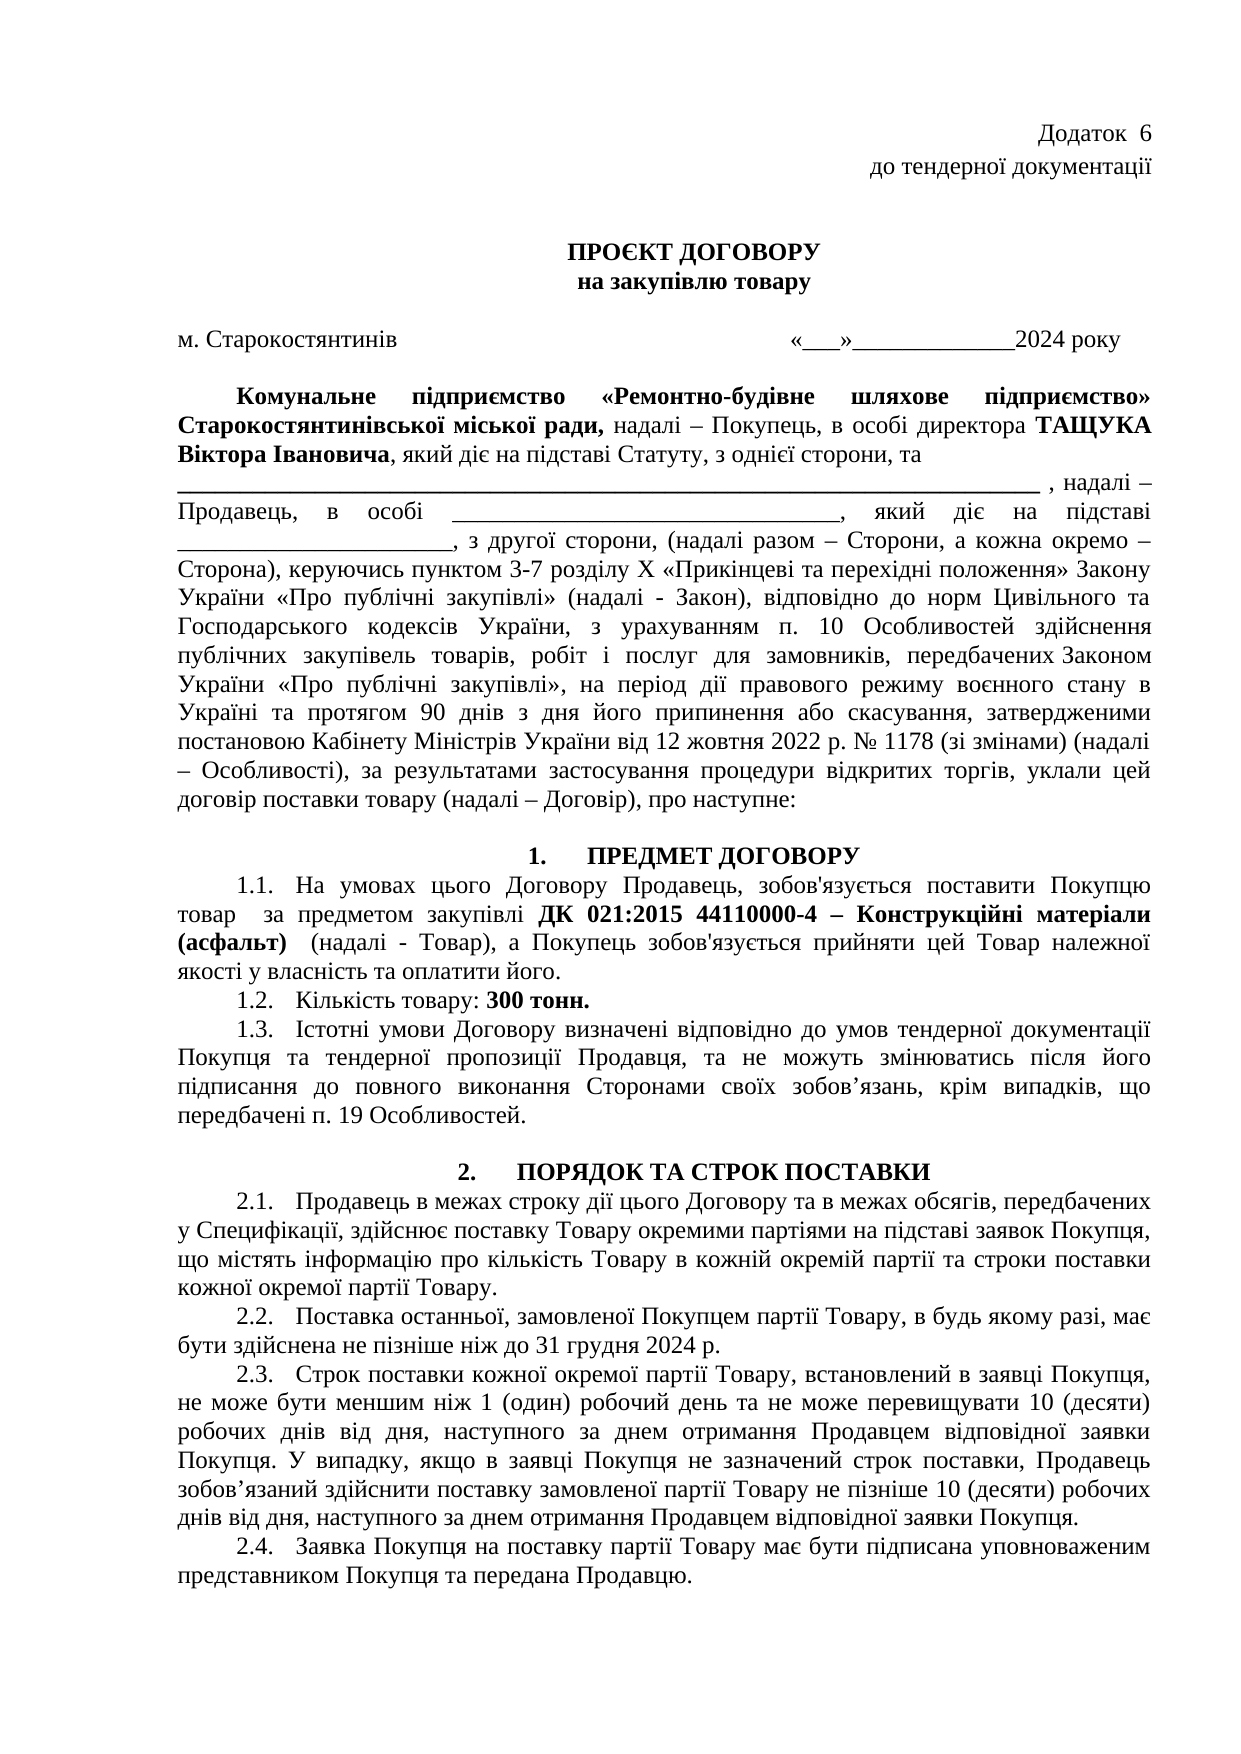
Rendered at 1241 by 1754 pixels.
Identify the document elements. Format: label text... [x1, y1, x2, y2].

text до тендерної документації [177, 151, 1152, 180]
list На умовах цього Договору Продавець, зобов'язується поставити Покупцю товар за предметом закупівлі ДК 021:2015 44110000-4 – Конструкційні матеріали (асфальт) (надалі - Товар), а Покупець зобов'язується прийняти цей Товар належної якості у власність та оплатити його. [177, 870, 1152, 985]
text м. Старокостянтинів «___»_____________2024 року [177, 324, 1152, 352]
list Заявка Покупця на поставку партії Товару має бути підписана уповноваженим представником Покупця та передана Продавцю. [177, 1531, 1152, 1589]
list Продавець в межах строку дії цього Договору та в межах обсягів, передбачених у Специфікації, здійснює поставку Товару окремими партіями на підставі заявок Покупця, що містять інформацію про кількість Товару в кожній окремій партії та строки поставки кожної окремої партії Товару. [177, 1186, 1152, 1301]
text Додаток 6 [886, 118, 1152, 147]
list Строк поставки кожної окремої партії Товару, встановлений в заявці Покупця, не може бути меншим ніж 1 (один) робочий день та не може перевищувати 10 (десяти) робочих днів від дня, наступного за днем отримання Продавцем відповідної заявки Покупця. У випадку, якщо в заявці Покупця не зазначений строк поставки, Продавець зобов’язаний здійснити поставку замовленої партії Товару не пізніше 10 (десяти) робочих днів від дня, наступного за днем отримання Продавцем відповідної заявки Покупця. [177, 1359, 1152, 1531]
list порядок та строк поставки [177, 1157, 1152, 1186]
list Істотні умови Договору визначені відповідно до умов тендерної документації Покупця та тендерної пропозиції Продавця, та не можуть змінюватись після його підписання до повного виконання Сторонами своїх зобов’язань, крім випадків, що передбачені п. 19 Особливостей. [177, 1014, 1152, 1129]
text на закупівлю товару [177, 266, 1152, 295]
text _____________________________________________________________________ , надалі – Продавець, в особі _______________________________, який діє на підставі ______________________, з другої сторони, (надалі разом – Сторони, а кожна окремо – Сторона), керуючись пунктом 3-7 розділу Х «Прикінцеві та перехідні положення» Закону України «Про публічні закупівлі» (надалі - Закон), відповідно до норм Цивільного та Господарського кодексів України, з урахуванням п. 10 Особливостей здійснення публічних закупівель товарів, робіт і послуг для замовників, передбачених Законом України «Про публічні закупівлі», на період дії правового режиму воєнного стану в Україні та протягом 90 днів з дня його припинення або скасування, затвердженими постановою Кабінету Міністрів України від 12 жовтня 2022 р. № 1178 (зі змінами) (надалі – Особливості), за результатами застосування процедури відкритих торгів, уклали цей договір поставки товару (надалі – Договір), про наступне: [177, 467, 1152, 812]
list Поставка останньої, замовленої Покупцем партії Товару, в будь якому разі, має бути здійснена не пізніше ніж до 31 грудня 2024 р. [177, 1301, 1152, 1359]
list Кількість товару: 300 тонн. [177, 985, 1152, 1014]
text Комунальне підприємство «Ремонтно-будівне шляхове підприємство» Старокостянтинівської міської ради, надалі – Покупець, в особі директора ТАЩУКА Віктора Івановича, який діє на підставі Статуту, з однієї сторони, та [177, 381, 1152, 467]
text ПРОЄКТ ДОГОВОРУ [177, 237, 1152, 266]
list предмет договору [177, 841, 1152, 870]
